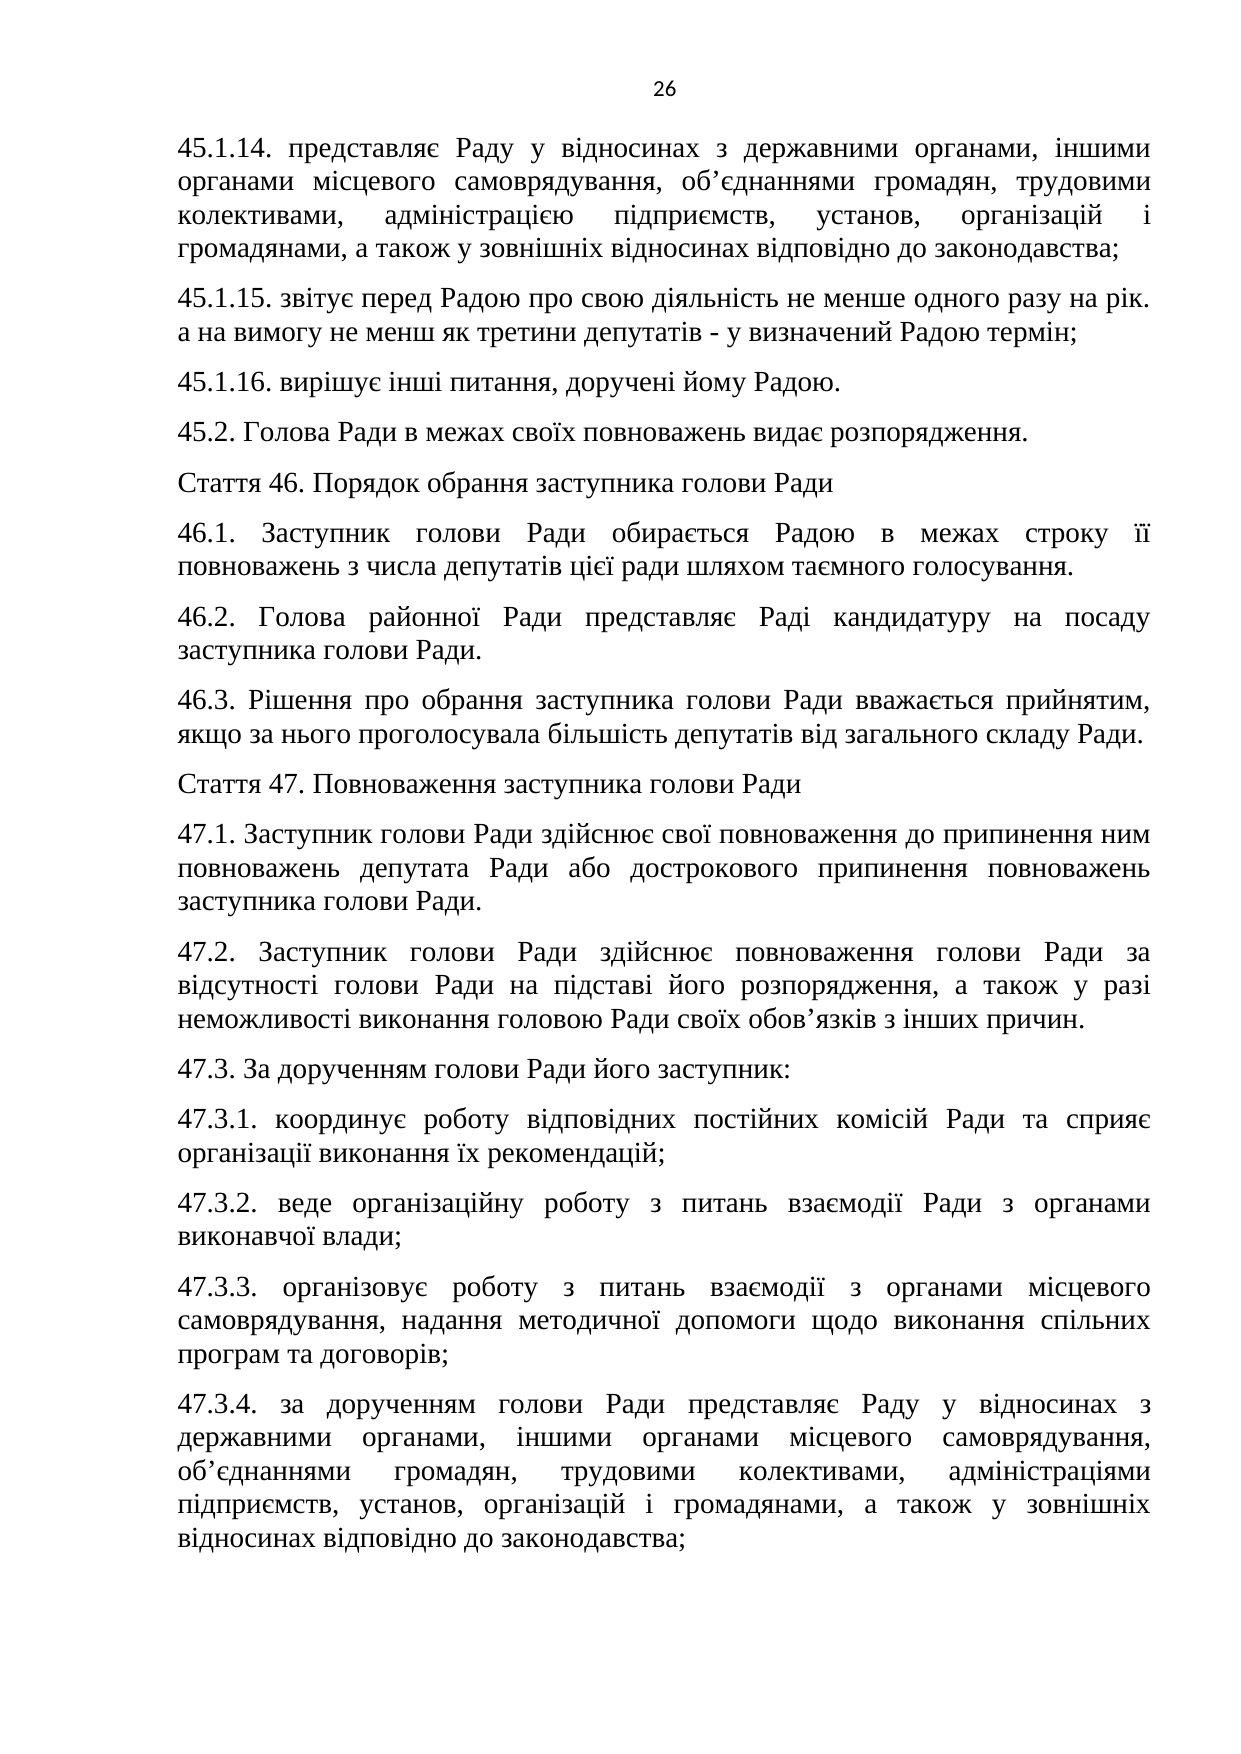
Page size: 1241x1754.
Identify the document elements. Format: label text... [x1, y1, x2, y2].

text 47.3.4. за дорученням голови Ради представляє Раду у відносинах з державними органами, іншими органами місцевого самоврядування, об’єднаннями громадян, трудовими колективами, адміністраціями підприємств, установ, організацій і громадянами, а також у зовнішніх відносинах відповідно до законодавства; [177, 1386, 1152, 1554]
text 47.3. За дорученням голови Ради його заступник: [177, 1051, 1152, 1084]
text 46.3. Рішення про обрання заступника голови Ради вважається прийнятим, якщо за нього проголосувала більшість депутатів від загального складу Ради. [177, 682, 1152, 749]
text 47.3.2. веде організаційну роботу з питань взаємодії Ради з органами виконавчої влади; [177, 1185, 1152, 1252]
text 46.2. Голова районної Ради представляє Раді кандидатуру на посаду заступника голови Ради. [177, 599, 1152, 666]
text Стаття 47. Повноваження заступника голови Ради [177, 766, 1152, 800]
text 45.1.15. звітує перед Радою про свою діяльність не менше одного разу на рік. а на вимогу не менш як третини депутатів - у визначений Радою термін; [177, 281, 1152, 348]
text Стаття 46. Порядок обрання заступника голови Ради [177, 465, 1152, 498]
text 45.2. Голова Ради в межах своїх повноважень видає розпорядження. [177, 414, 1152, 448]
text 45.1.16. вирішує інші питання, доручені йому Радою. [177, 364, 1152, 398]
text 47.2. Заступник голови Ради здійснює повноваження голови Ради за відсутності голови Ради на підставі його розпорядження, а також у разі неможливості виконання головою Ради своїх обов’язків з інших причин. [177, 934, 1152, 1034]
text 47.1. Заступник голови Ради здійснює свої повноваження до припинення ним повноважень депутата Ради або дострокового припинення повноважень заступника голови Ради. [177, 816, 1152, 917]
text 45.1.14. представляє Раду у відносинах з державними органами, іншими органами місцевого самоврядування, об’єднаннями громадян, трудовими колективами, адміністрацією підприємств, установ, організацій і громадянами, а також у зовнішніх відносинах відповідно до законодавства; [177, 130, 1152, 264]
text 46.1. Заступник голови Ради обирається Радою в межах строку її повноважень з числа депутатів цієї ради шляхом таємного голосування. [177, 515, 1152, 582]
text 47.3.3. організовує роботу з питань взаємодії з органами місцевого самоврядування, надання методичної допомоги щодо виконання спільних програм та договорів; [177, 1269, 1152, 1369]
text 47.3.1. координує роботу відповідних постійних комісій Ради та сприяє організації виконання їх рекомендацій; [177, 1101, 1152, 1168]
